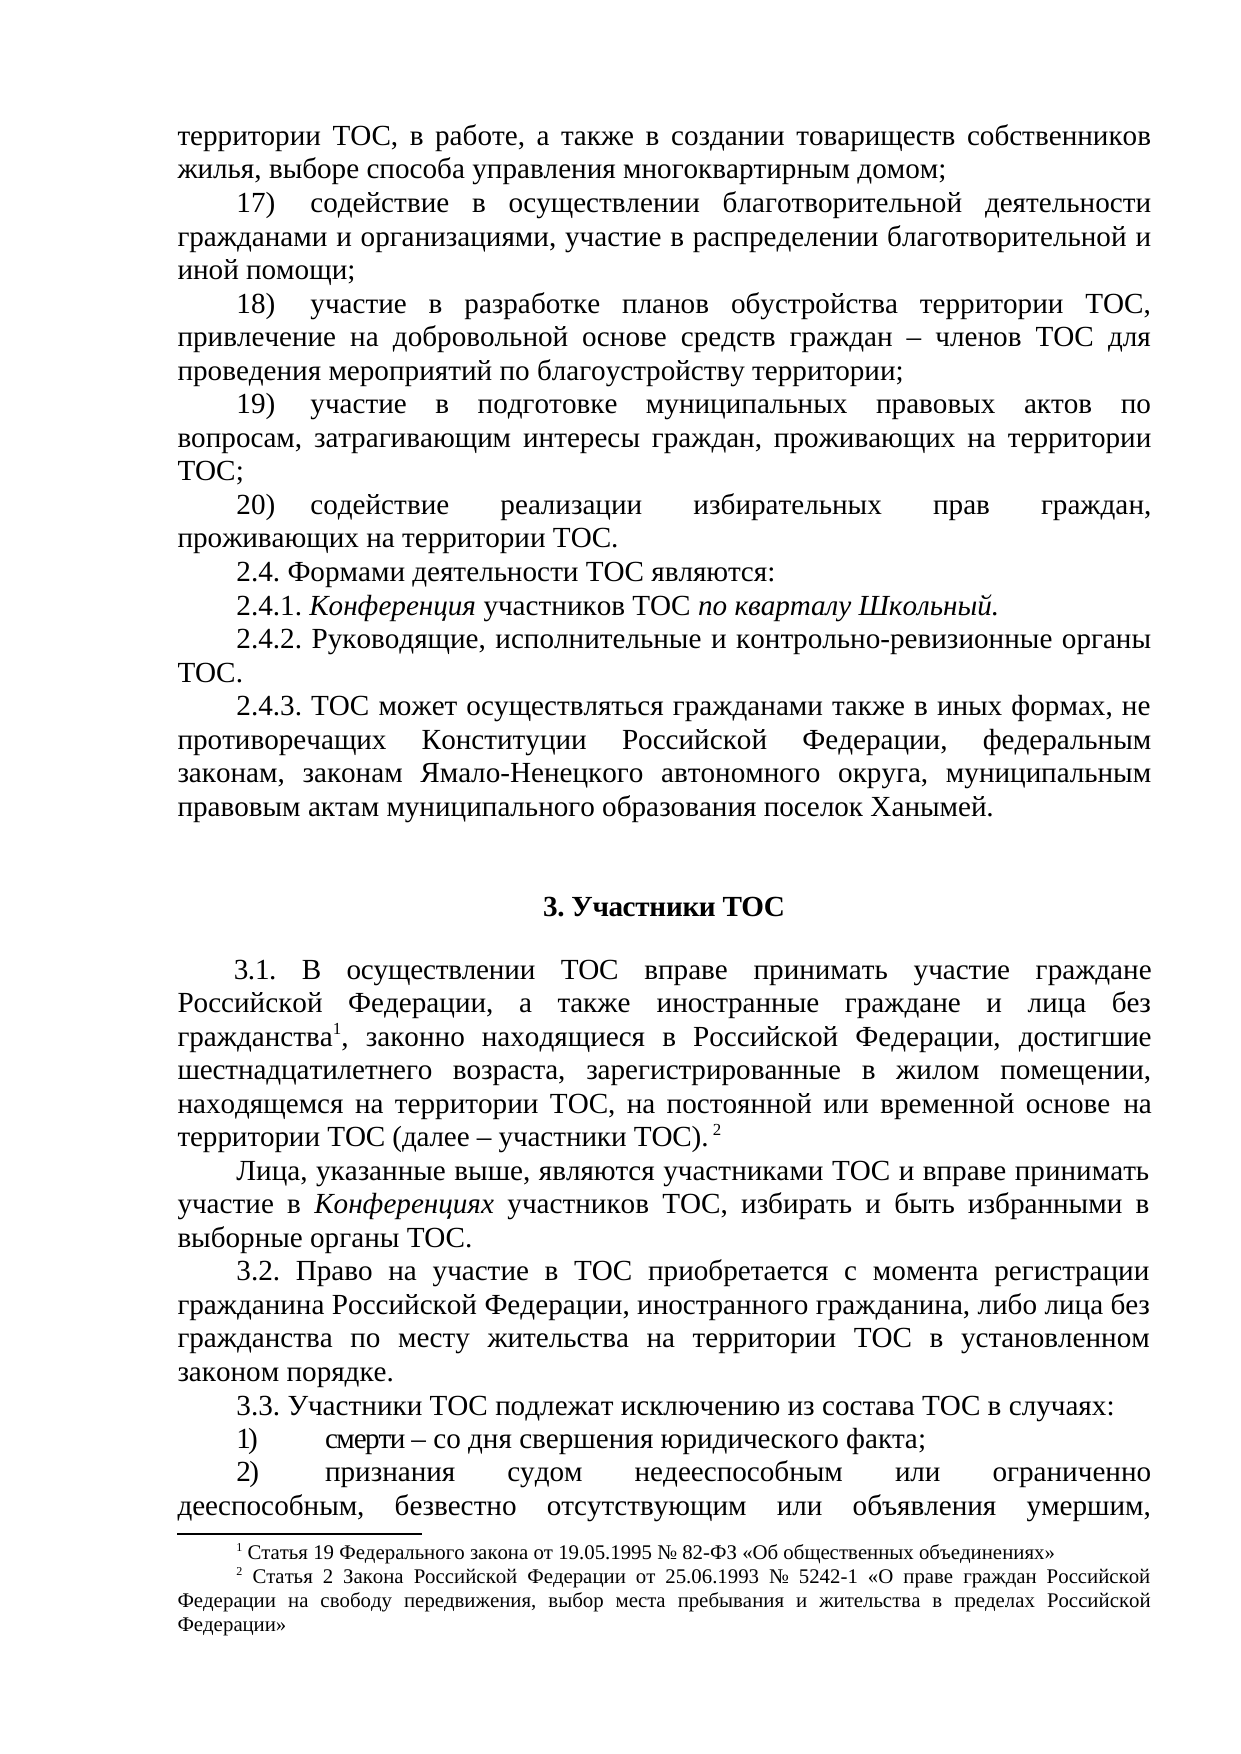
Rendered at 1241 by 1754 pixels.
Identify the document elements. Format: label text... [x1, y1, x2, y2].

text 2.4. Формами деятельности ТОС являются: [177, 554, 1152, 588]
list 3.3. Участники ТОС подлежат исключению из состава ТОС в случаях: [177, 1388, 1152, 1421]
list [177, 1455, 1152, 1522]
list участие в разработке планов обустройства территории ТОС, привлечение на добровольной основе средств граждан – членов ТОС для проведения мероприятий по благоустройству территории; [177, 286, 1152, 386]
list участие в подготовке муниципальных правовых актов по вопросам, затрагивающим интересы граждан, проживающих на территории ТОС; [177, 386, 1152, 487]
list смерти – со дня свершения юридического факта; [177, 1421, 1152, 1455]
text 3.2. Право на участие в ТОС приобретается с момента регистрации гражданина Российской Федерации, иностранного гражданина, либо лица без гражданства по месту жительства на территории ТОС в установленном законом порядке. [177, 1254, 1151, 1388]
text 3.1. В осуществлении ТОС вправе принимать участие граждане Российской Федерации, а также иностранные граждане и лица без гражданства, законно находящиеся в Российской Федерации, достигшие шестнадцатилетнего возраста, зарегистрированные в жилом помещении, находящемся на территории ТОС, на постоянной или временной основе на территории ТОС (далее – участники ТОС). [177, 952, 1152, 1153]
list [177, 118, 1152, 185]
text 2.4.3. ТОС может осуществляться гражданами также в иных формах, не противоречащих Конституции Российской Федерации, федеральным законам, законам Ямало-Ненецкого автономного округа, муниципальным правовым актам муниципального образования поселок Ханымей. [177, 688, 1152, 822]
text 2.4.1. Конференция участников ТОС по кварталу Школьный. [177, 588, 1152, 621]
list содействие в осуществлении благотворительной деятельности гражданами и организациями, участие в распределении благотворительной и иной помощи; [177, 185, 1152, 286]
text 2.4.2. Руководящие, исполнительные и контрольно-ревизионные органы ТОС. [177, 621, 1152, 688]
text Лица, указанные выше, являются участниками ТОС и вправе принимать участие в Конференциях участников ТОС, избирать и быть избранными в выборные органы ТОС. [177, 1153, 1151, 1254]
text 3. Участники ТОС [177, 889, 1151, 923]
list содействие реализации избирательных прав граждан, проживающих на территории ТОС. [177, 487, 1152, 554]
